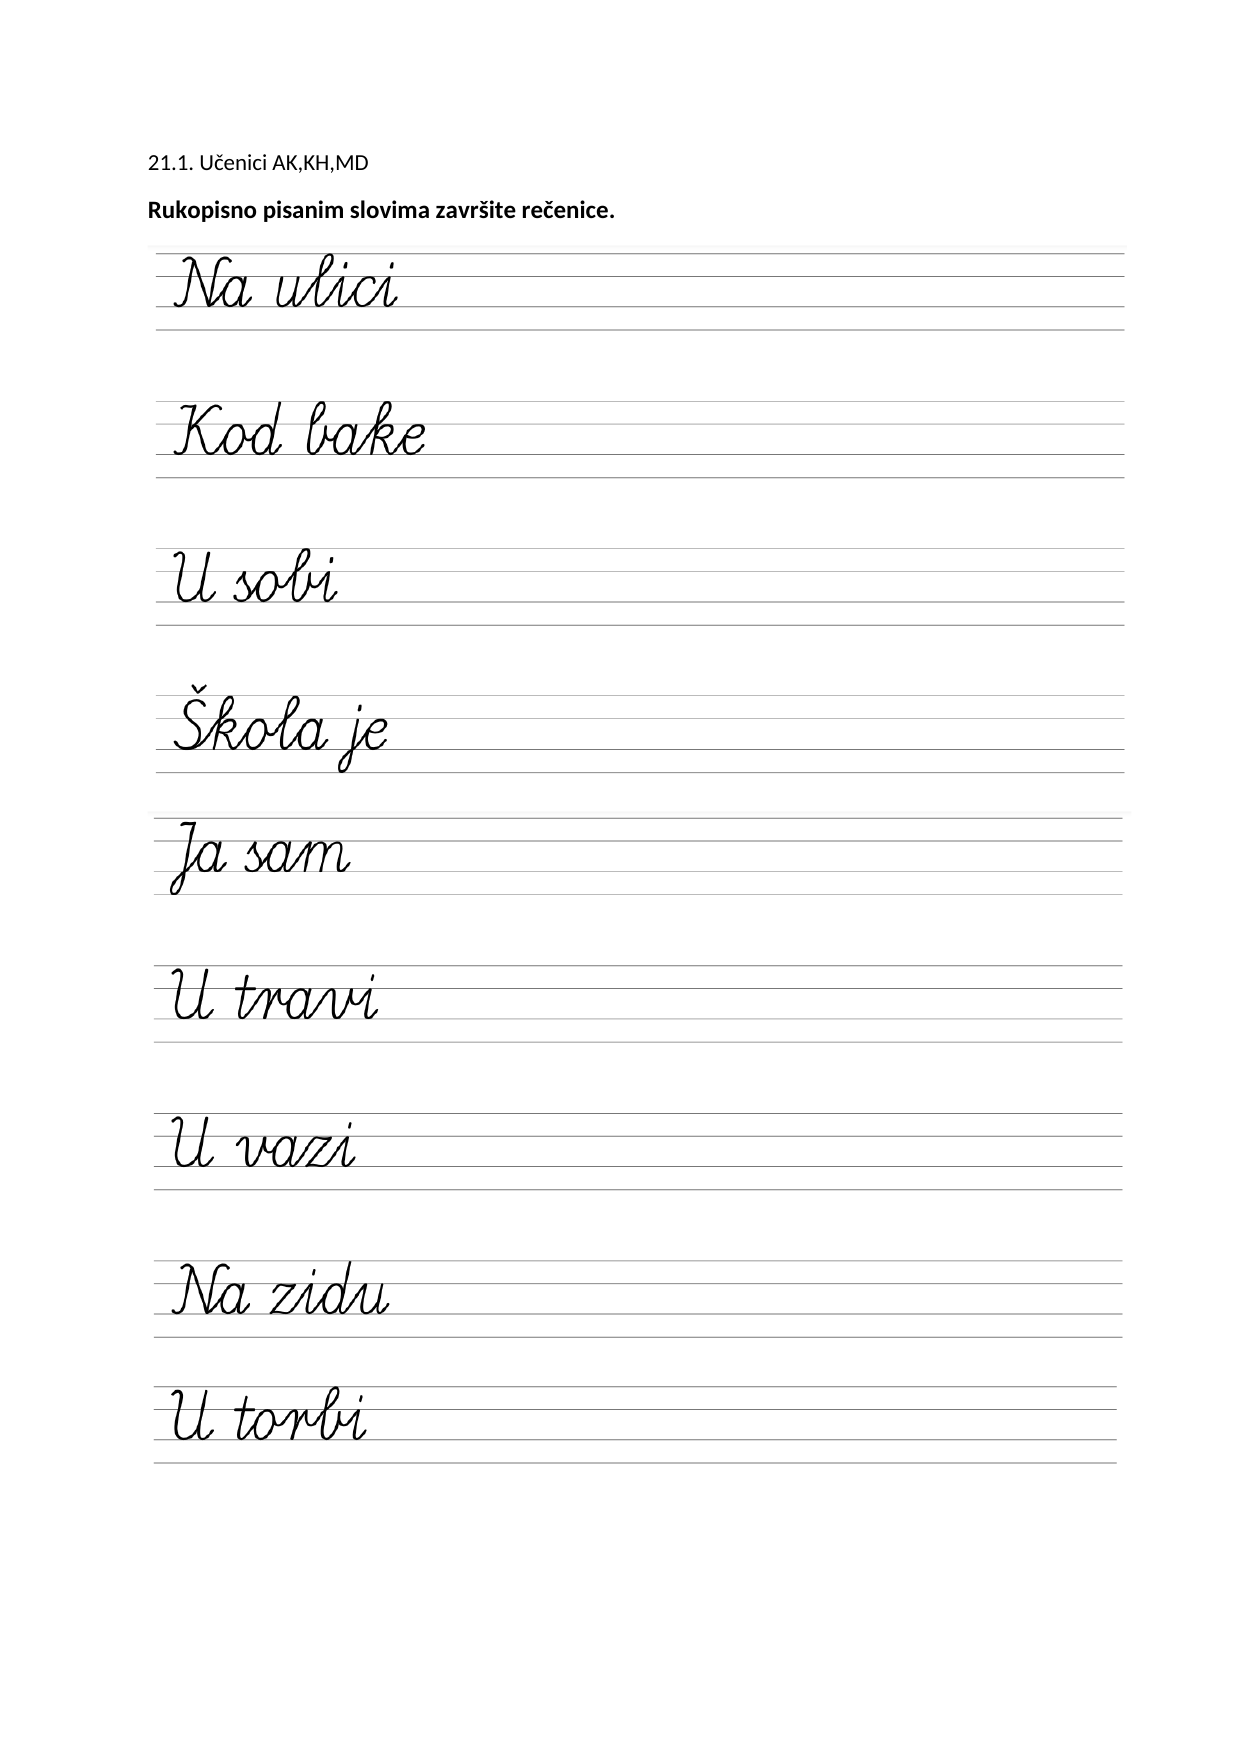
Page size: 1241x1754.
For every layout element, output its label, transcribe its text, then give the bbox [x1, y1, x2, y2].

text 21.1. Učenici AK,KH,MD [148, 148, 1093, 176]
picture [147, 244, 1127, 791]
picture [147, 1369, 1121, 1479]
picture [147, 809, 1132, 1351]
text Rukopisno pisanim slovima završite rečenice. [148, 194, 1093, 225]
